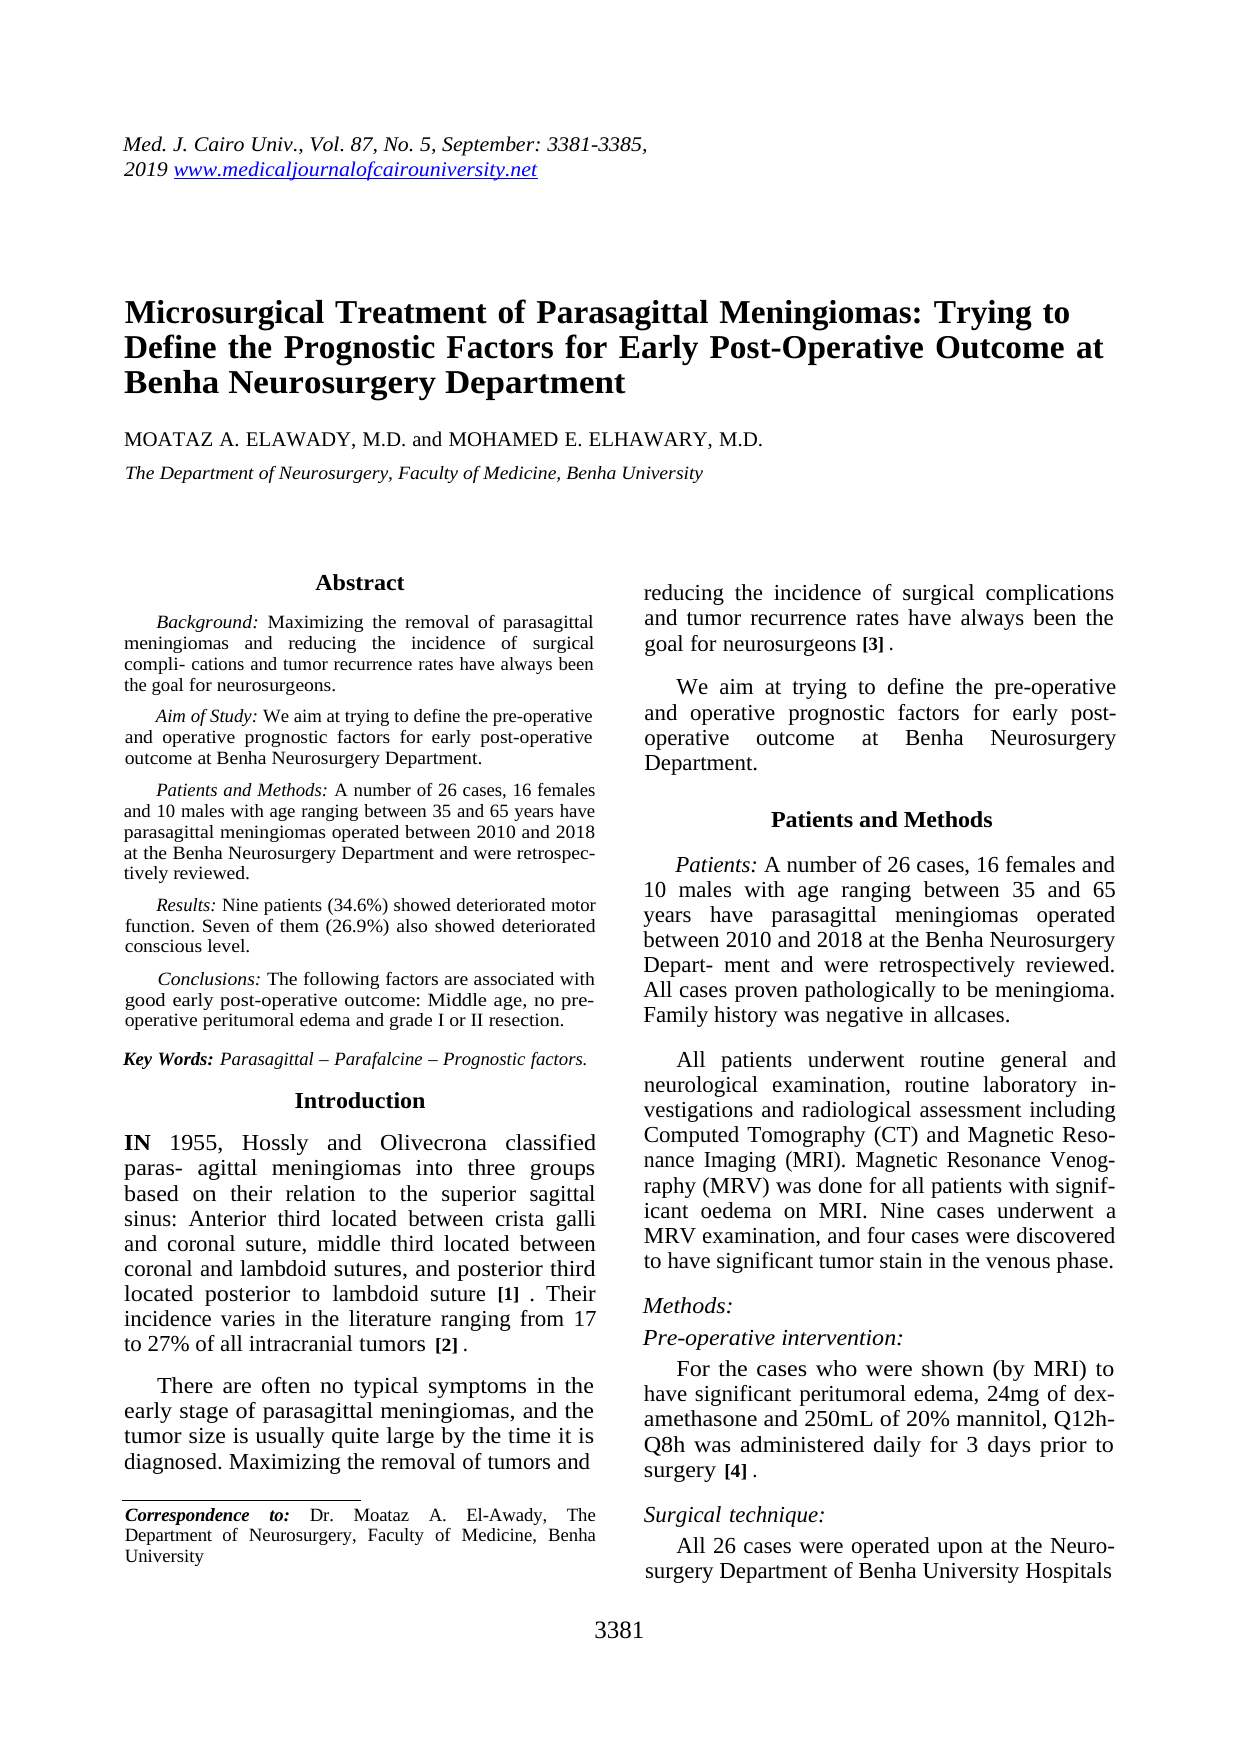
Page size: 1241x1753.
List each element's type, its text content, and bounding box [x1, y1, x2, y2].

text MOATAZ A. ELAWADY, M.D. and MOHAMED E. ELHAWARY, M.D. [124, 426, 1130, 451]
subtitle Patients and Methods [771, 807, 1130, 833]
text 3381 [232, 1615, 1006, 1644]
text All 26 cases were operated upon at the Neuro- surgery Department of Benha University Hospitals [645, 1533, 1116, 1583]
title Microsurgical Treatment of Parasagittal Meningiomas: Trying to Define the Prognostic Factors for Early Post-Operative Outcome at Benha Neurosurgery Department [124, 295, 1130, 401]
subtitle Abstract [292, 569, 428, 596]
text Surgical technique: [644, 1501, 1130, 1527]
text IN 1955, Hossly and Olivecrona classified paras- agittal meningiomas into three groups based on their relation to the superior sagittal sinus: Anterior third located between crista galli and coronal suture, middle third located between coronal and lambdoid sutures, and posterior third located posterior to lambdoid suture [1] . Their incidence varies in the literature ranging from 17 to 27% of all intracranial tumors [2] . [124, 1131, 596, 1357]
text Patients and Methods: A number of 26 cases, 16 females and 10 males with age ranging between 35 and 65 years have parasagittal meningiomas operated between 2010 and 2018 at the Benha Neurosurgery Department and were retrospec- tively reviewed. [123, 780, 596, 884]
text Med. J. Cairo Univ., Vol. 87, No. 5, September: 3381-3385, 2019 www.medicaljournalofcairouniversity.net [123, 132, 691, 181]
text All patients underwent routine general and neurological examination, routine laboratory in- vestigations and radiological assessment including Computed Tomography (CT) and Magnetic Reso- nance Imaging (MRI). Magnetic Resonance Venog- raphy (MRV) was done for all patients with signif- icant oedema on MRI. Nine cases underwent a MRV examination, and four cases were discovered to have significant tumor stain in the venous phase. [644, 1047, 1116, 1273]
text Background: Maximizing the removal of parasagittal meningiomas and reducing the incidence of surgical compli- cations and tumor recurrence rates have always been the goal for neurosurgeons. [124, 612, 594, 695]
text For the cases who were shown (by MRI) to have significant peritumoral edema, 24mg of dex- amethasone and 250mL of 20% mannitol, Q12h- Q8h was administered daily for 3 days prior to surgery [4] . [644, 1357, 1115, 1482]
text reducing the incidence of surgical complications and tumor recurrence rates have always been the goal for neurosurgeons [3] . [644, 580, 1115, 656]
text Key Words: Parasagittal – Parafalcine – Prognostic factors. [123, 1048, 600, 1069]
text Correspondence to: Dr. Moataz A. El-Awady, The Department of Neurosurgery, Faculty of Medicine, Benha University [124, 1499, 596, 1566]
text Results: Nine patients (34.6%) showed deteriorated motor function. Seven of them (26.9%) also showed deteriorated conscious level. [124, 896, 596, 957]
text Patients: A number of 26 cases, 16 females and 10 males with age ranging between 35 and 65 years have parasagittal meningiomas operated between 2010 and 2018 at the Benha Neurosurgery Depart- ment and were retrospectively reviewed. All cases proven pathologically to be meningioma. Family history was negative in allcases. [643, 852, 1116, 1028]
subtitle Introduction [292, 1087, 428, 1113]
text Methods: [643, 1292, 1130, 1319]
text Aim of Study: We aim at trying to define the pre-operative and operative prognostic factors for early post-operative outcome at Benha Neurosurgery Department. [124, 706, 593, 768]
text Conclusions: The following factors are associated with good early post-operative outcome: Middle age, no pre- operative peritumoral edema and grade I or II resection. [124, 969, 595, 1031]
text We aim at trying to define the pre-operative and operative prognostic factors for early post-operative outcome at Benha Neurosurgery Department. [644, 675, 1116, 776]
text Pre-operative intervention: [643, 1324, 1130, 1350]
text The Department of Neurosurgery, Faculty of Medicine, Benha University [125, 462, 1130, 484]
text There are often no typical symptoms in the early stage of parasagittal meningiomas, and the tumor size is usually quite large by the time it is diagnosed. Maximizing the removal of tumors and [124, 1374, 595, 1474]
